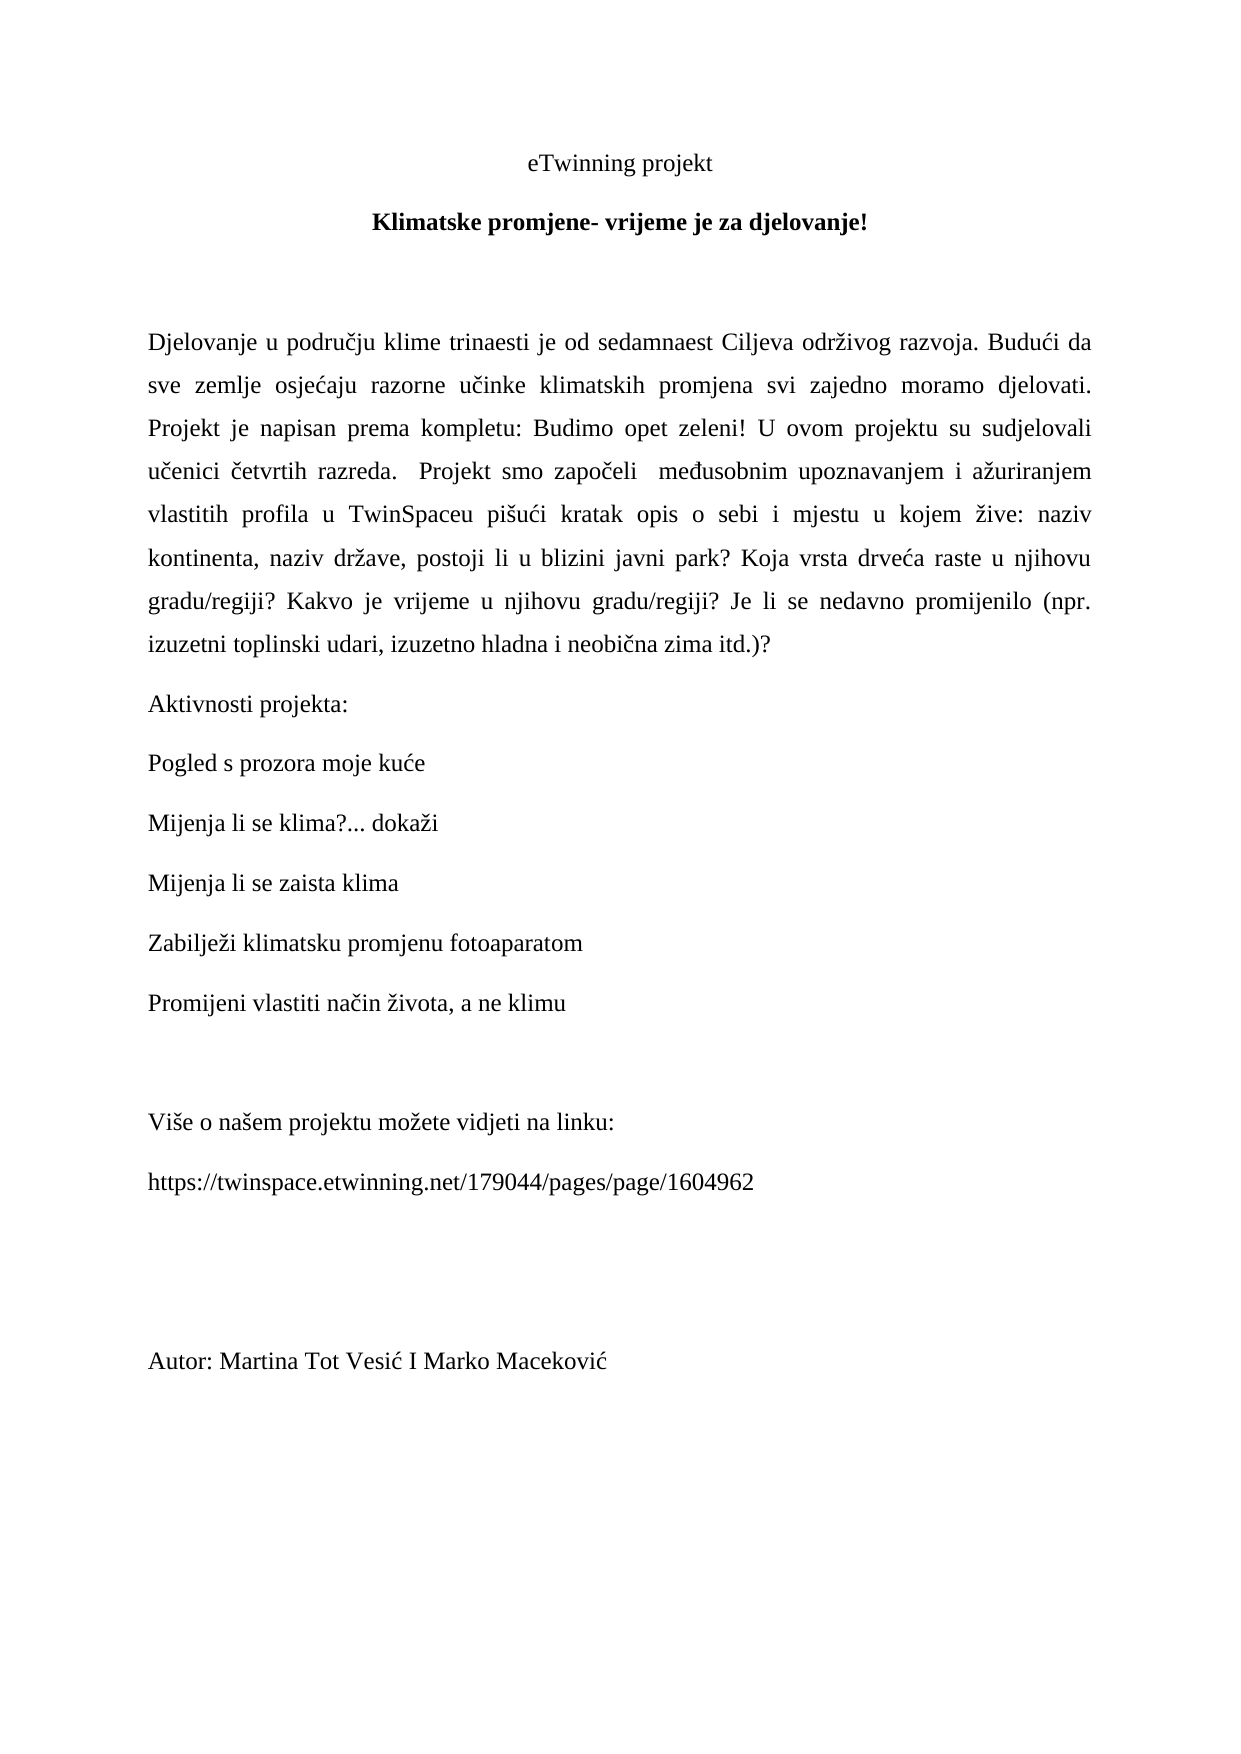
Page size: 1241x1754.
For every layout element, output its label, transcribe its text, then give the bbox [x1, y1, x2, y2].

text https://twinspace.etwinning.net/179044/pages/page/1604962 [148, 1167, 1093, 1196]
text Zabilježi klimatsku promjenu fotoaparatom [148, 928, 1093, 957]
text Promijeni vlastiti način života, a ne klimu [148, 988, 1093, 1016]
text Klimatske promjene- vrijeme je za djelovanje! [148, 207, 1093, 236]
text Pogled s prozora moje kuće [148, 748, 1093, 777]
text Aktivnosti projekta: [148, 689, 1093, 717]
text Djelovanje u području klime trinaesti je od sedamnaest Ciljeva održivog razvoja. Budući da sve zemlje osjećaju razorne učinke klimatskih promjena svi zajedno moramo djelovati. Projekt je napisan prema kompletu: Budimo opet zeleni! U ovom projektu su sudjelovali učenici četvrtih razreda. Projekt smo započeli međusobnim upoznavanjem i ažuriranjem vlastitih profila u TwinSpaceu pišući kratak opis o sebi i mjestu u kojem žive: naziv kontinenta, naziv države, postoji li u blizini javni park? Koja vrsta drveća raste u njihovu gradu/regiji? Kakvo je vrijeme u njihovu gradu/regiji? Je li se nedavno promijenilo (npr. izuzetni toplinski udari, izuzetno hladna i neobična zima itd.)? [148, 327, 1093, 658]
text Autor: Martina Tot Vesić I Marko Maceković [148, 1346, 1093, 1375]
text Više o našem projektu možete vidjeti na linku: [148, 1107, 1093, 1136]
text Mijenja li se klima?... dokaži [148, 808, 1093, 837]
text Mijenja li se zaista klima [148, 868, 1093, 897]
text eTwinning projekt [148, 148, 1093, 176]
